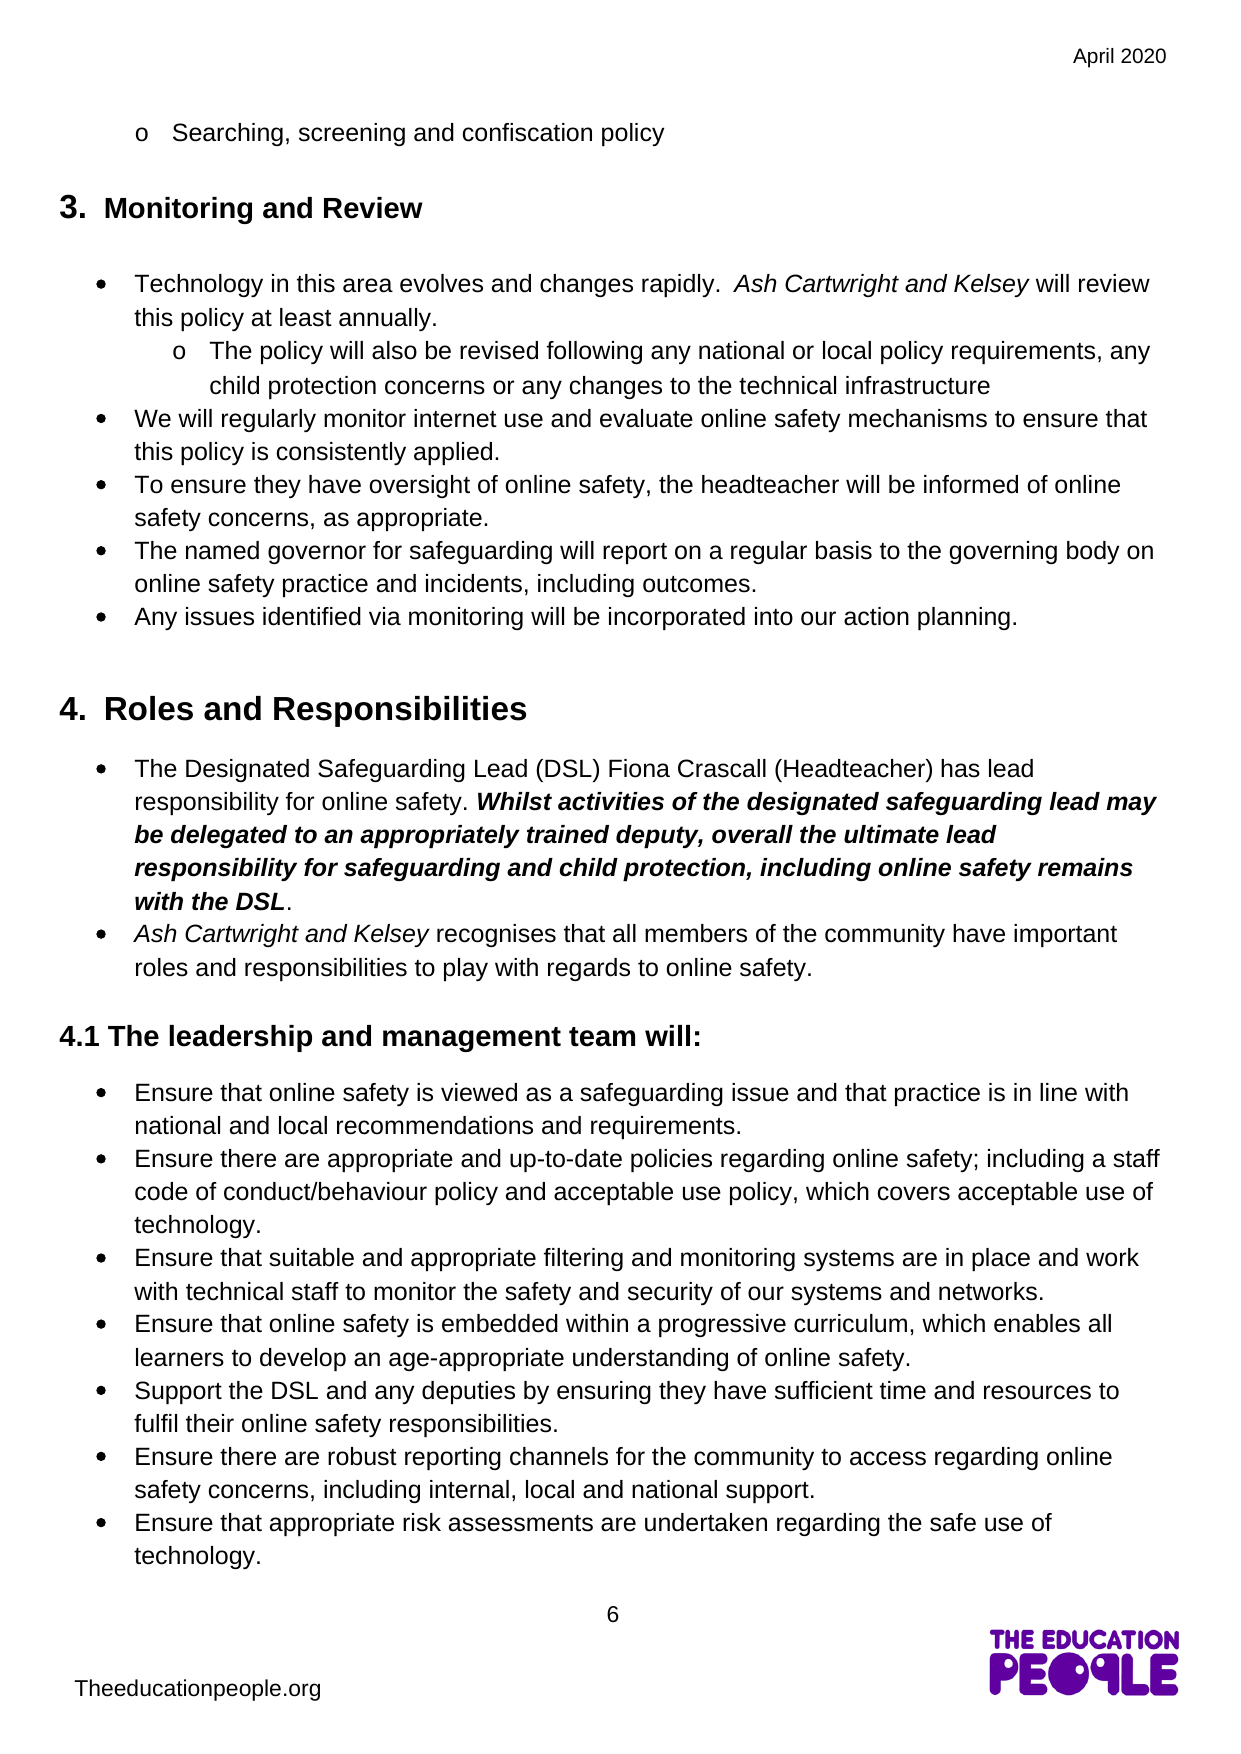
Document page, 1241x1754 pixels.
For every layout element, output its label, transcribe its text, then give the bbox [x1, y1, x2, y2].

list Searching, screening and confiscation policy [134, 118, 1167, 149]
list Ash Cartwright and Kelsey recognises that all members of the community have important roles and responsibilities to play with regards to online safety. [97, 919, 1167, 981]
list Roles and Responsibilities [59, 689, 1167, 728]
list Ensure that suitable and appropriate filtering and monitoring systems are in place and work with technical staff to monitor the safety and security of our systems and networks. [97, 1243, 1167, 1305]
list Any issues identified via monitoring will be incorporated into our action planning. [97, 602, 1167, 631]
list Technology in this area evolves and changes rapidly. Ash Cartwright and Kelsey will review this policy at least annually. [97, 269, 1167, 331]
list The named governor for safeguarding will report on a regular basis to the governing body on online safety practice and incidents, including outcomes. [97, 536, 1167, 598]
list Ensure that online safety is viewed as a safeguarding issue and that practice is in line with national and local recommendations and requirements. [97, 1078, 1167, 1140]
list Support the DSL and any deputies by ensuring they have sufficient time and resources to fulfil their online safety responsibilities. [97, 1376, 1167, 1437]
list Ensure there are appropriate and up-to-date policies regarding online safety; including a staff code of conduct/behaviour policy and acceptable use policy, which covers acceptable use of technology. [97, 1144, 1167, 1239]
list Ensure there are robust reporting channels for the community to access regarding online safety concerns, including internal, local and national support. [97, 1442, 1167, 1504]
list We will regularly monitor internet use and evaluate online safety mechanisms to ensure that this policy is consistently applied. [97, 404, 1167, 466]
list Monitoring and Review [59, 187, 1167, 225]
list Ensure that appropriate risk assessments are undertaken regarding the safe use of technology. [97, 1508, 1167, 1570]
list To ensure they have oversight of online safety, the headteacher will be informed of online safety concerns, as appropriate. [97, 470, 1167, 532]
list Ensure that online safety is embedded within a progressive curriculum, which enables all learners to develop an age-appropriate understanding of online safety. [97, 1309, 1167, 1371]
list The policy will also be revised following any national or local policy requirements, any child protection concerns or any changes to the technical infrastructure [172, 336, 1167, 399]
picture [984, 1626, 1181, 1698]
list The Designated Safeguarding Lead (DSL) Fiona Crascall (Headteacher) has lead responsibility for online safety. Whilst activities of the designated safeguarding lead may be delegated to an appropriately trained deputy, overall the ultimate lead responsibility for safeguarding and child protection, including online safety remains with the DSL. [97, 754, 1167, 915]
text 4.1 The leadership and management team will: [59, 1019, 1167, 1052]
